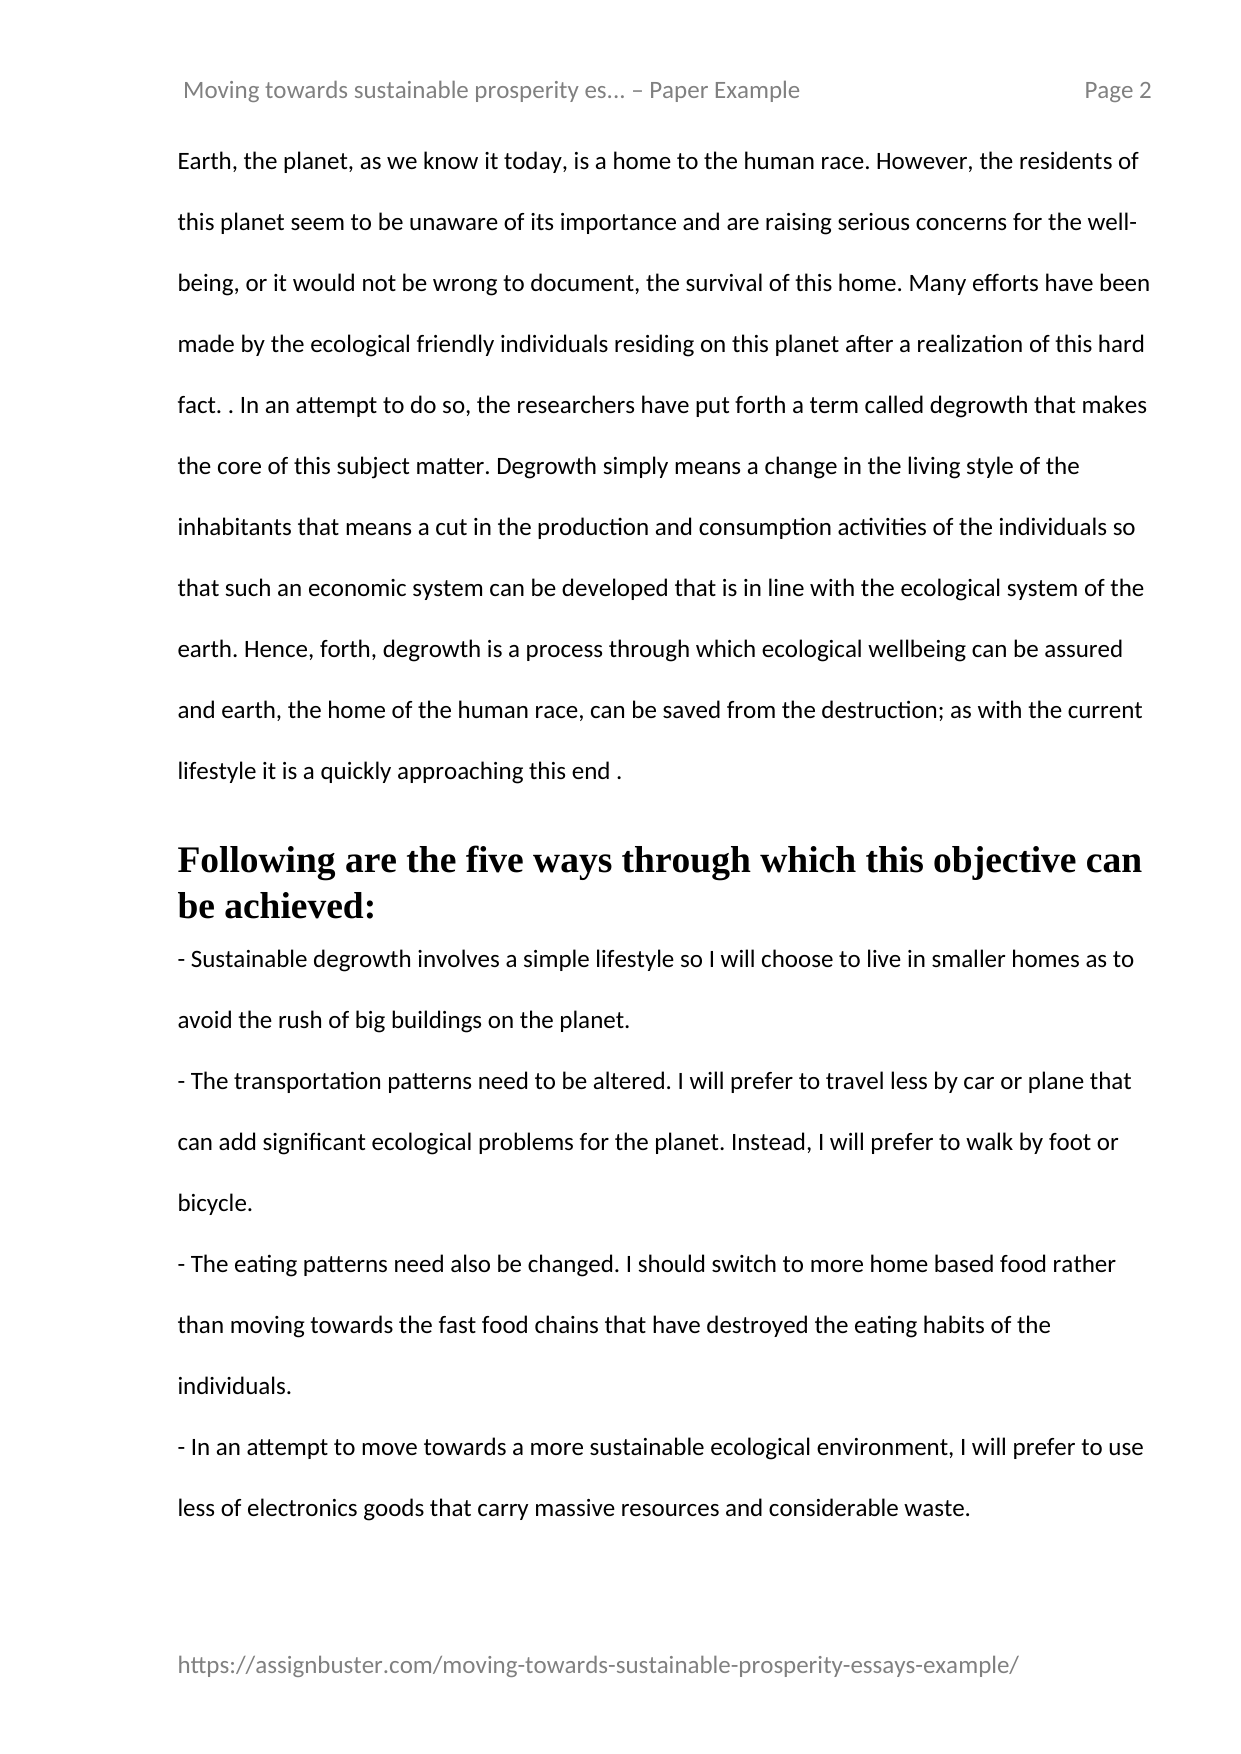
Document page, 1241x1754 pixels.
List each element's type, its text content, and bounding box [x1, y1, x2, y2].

text Earth, the planet, as we know it today, is a home to the human race. However, the residents of this planet seem to be unaware of its importance and are raising serious concerns for the well-being, or it would not be wrong to document, the survival of this home. Many efforts have been made by the ecological friendly individuals residing on this planet after a realization of this hard fact. . In an attempt to do so, the researchers have put forth a term called degrowth that makes the core of this subject matter. Degrowth simply means a change in the living style of the inhabitants that means a cut in the production and consumption activities of the individuals so that such an economic system can be developed that is in line with the ecological system of the earth. Hence, forth, degrowth is a process through which ecological wellbeing can be assured and earth, the home of the human race, can be saved from the destruction; as with the current lifestyle it is a quickly approaching this end . [177, 145, 1152, 786]
subtitle Following are the five ways through which this objective can be achieved: [177, 837, 1152, 927]
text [177, 943, 1152, 1523]
